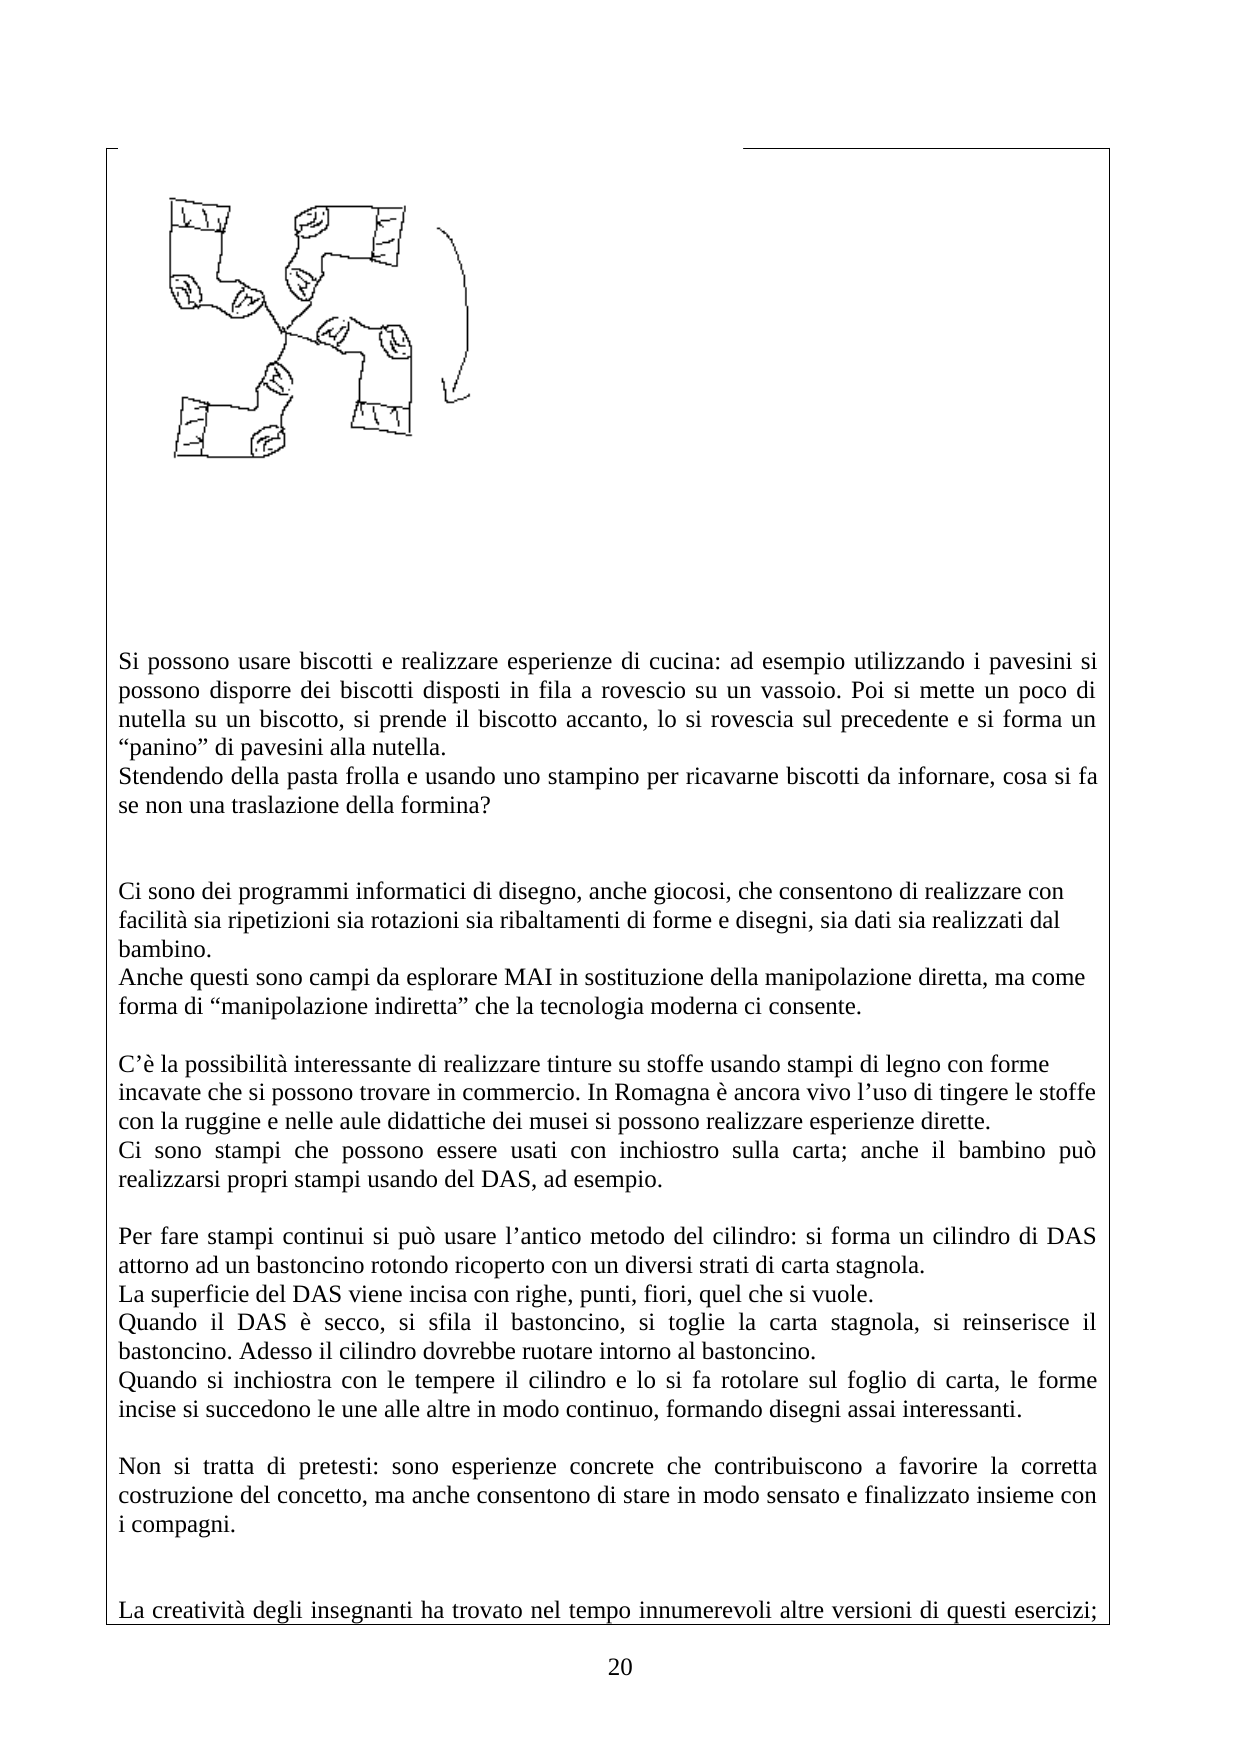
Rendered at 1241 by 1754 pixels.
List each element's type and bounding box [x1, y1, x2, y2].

table_cell [107, 149, 1109, 1624]
picture [118, 148, 744, 618]
